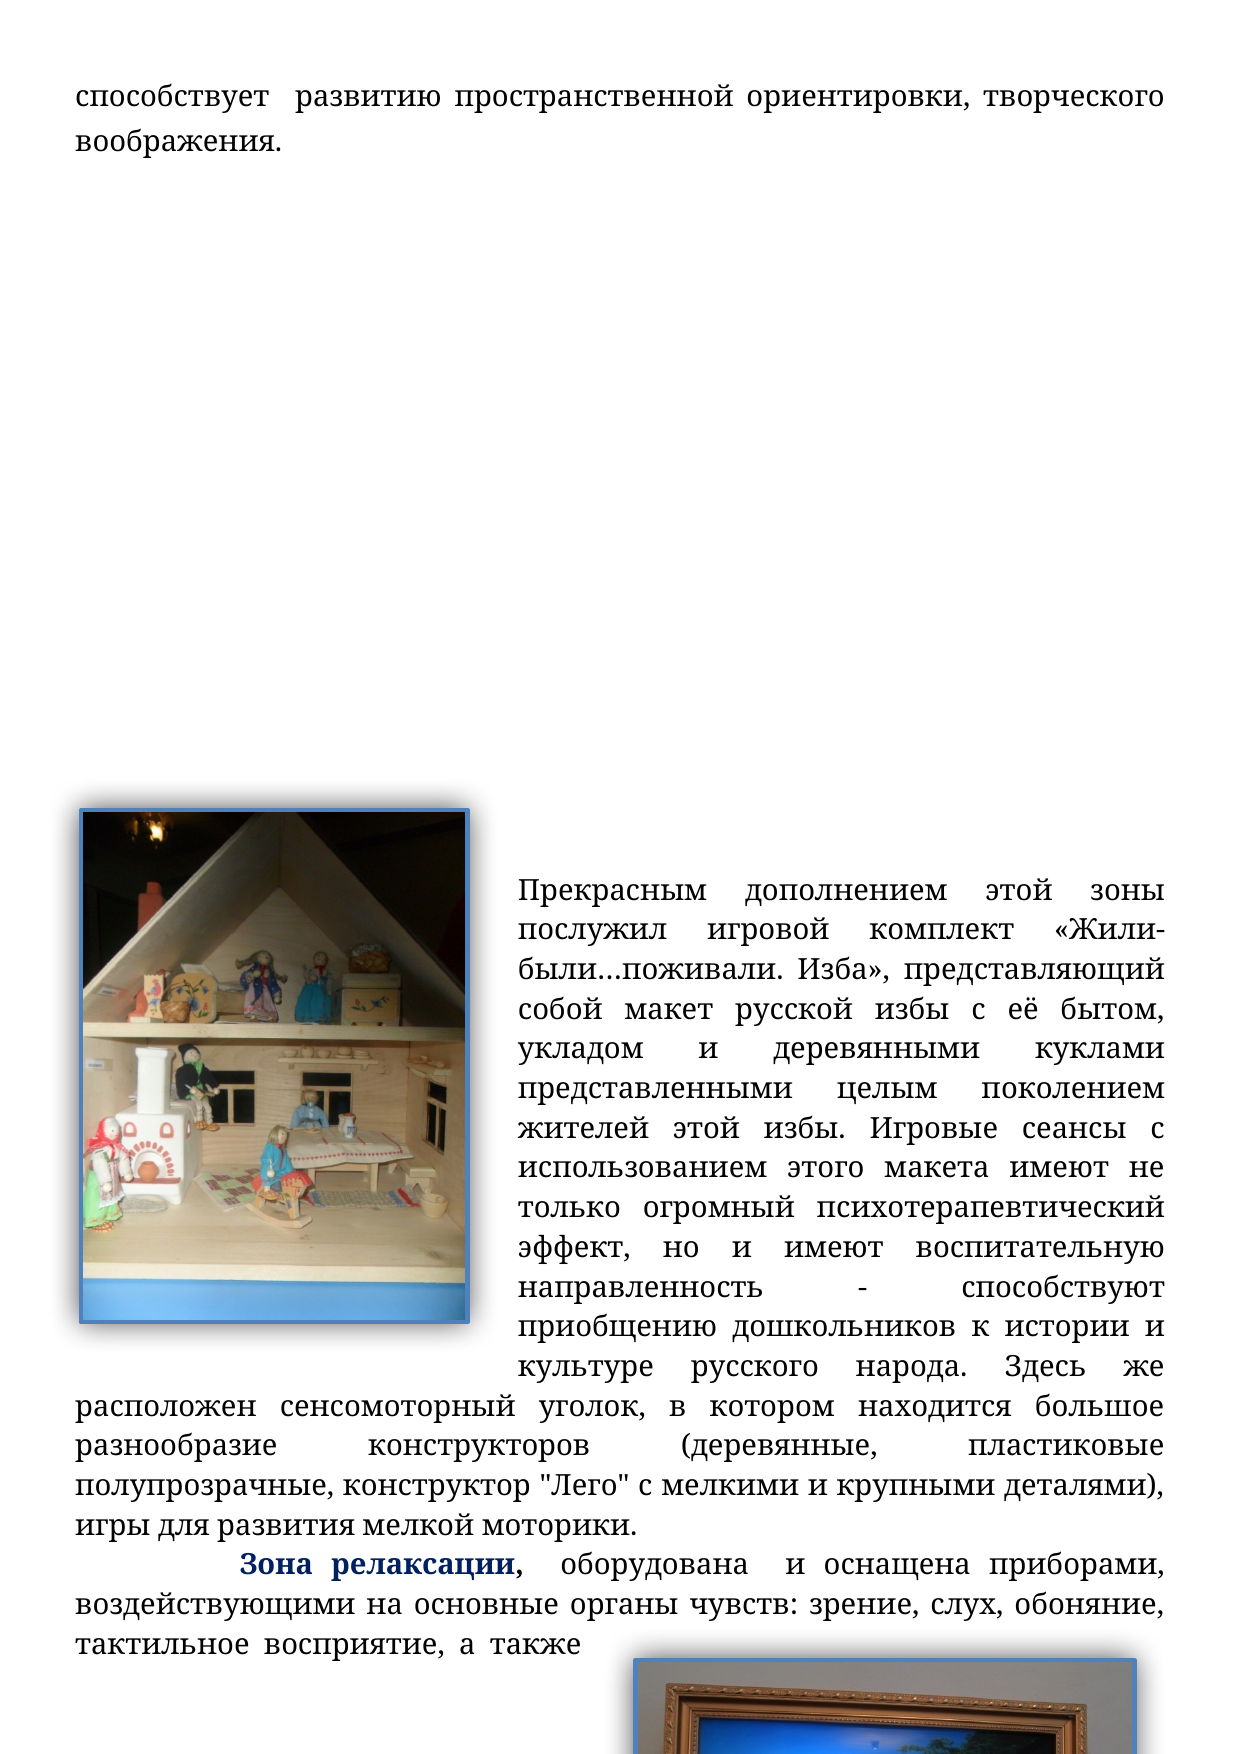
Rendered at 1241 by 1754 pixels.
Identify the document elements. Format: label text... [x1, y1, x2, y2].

table_cell Игра «Сенсино» [75, 869, 487, 1341]
table_cell 1 шт. [619, 1639, 1150, 1663]
text Прекрасным дополнением этой зоны послужил игровой комплект «Жили-были…поживали. Изба», представляющий собой макет русской избы с её бытом, укладом и деревянными куклами представленными целым поколением жителей этой избы. Игровые сеансы с использованием этого макета имеют не только огромный психотерапевтический эффект, но и имеют воспитательную направленность - способствуют приобщению дошкольников к истории и культуре русского народа. Здесь же расположен сенсомоторный уголок, в котором находится большое разнообразие конструкторов (деревянные, пластиковые полупрозрачные, конструктор "Лего" с мелкими и крупными деталями), игры для развития мелкой моторики. [75, 869, 1165, 1544]
picture [83, 812, 465, 1320]
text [75, 75, 1165, 160]
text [75, 1544, 1165, 1663]
picture [638, 1662, 1132, 1754]
